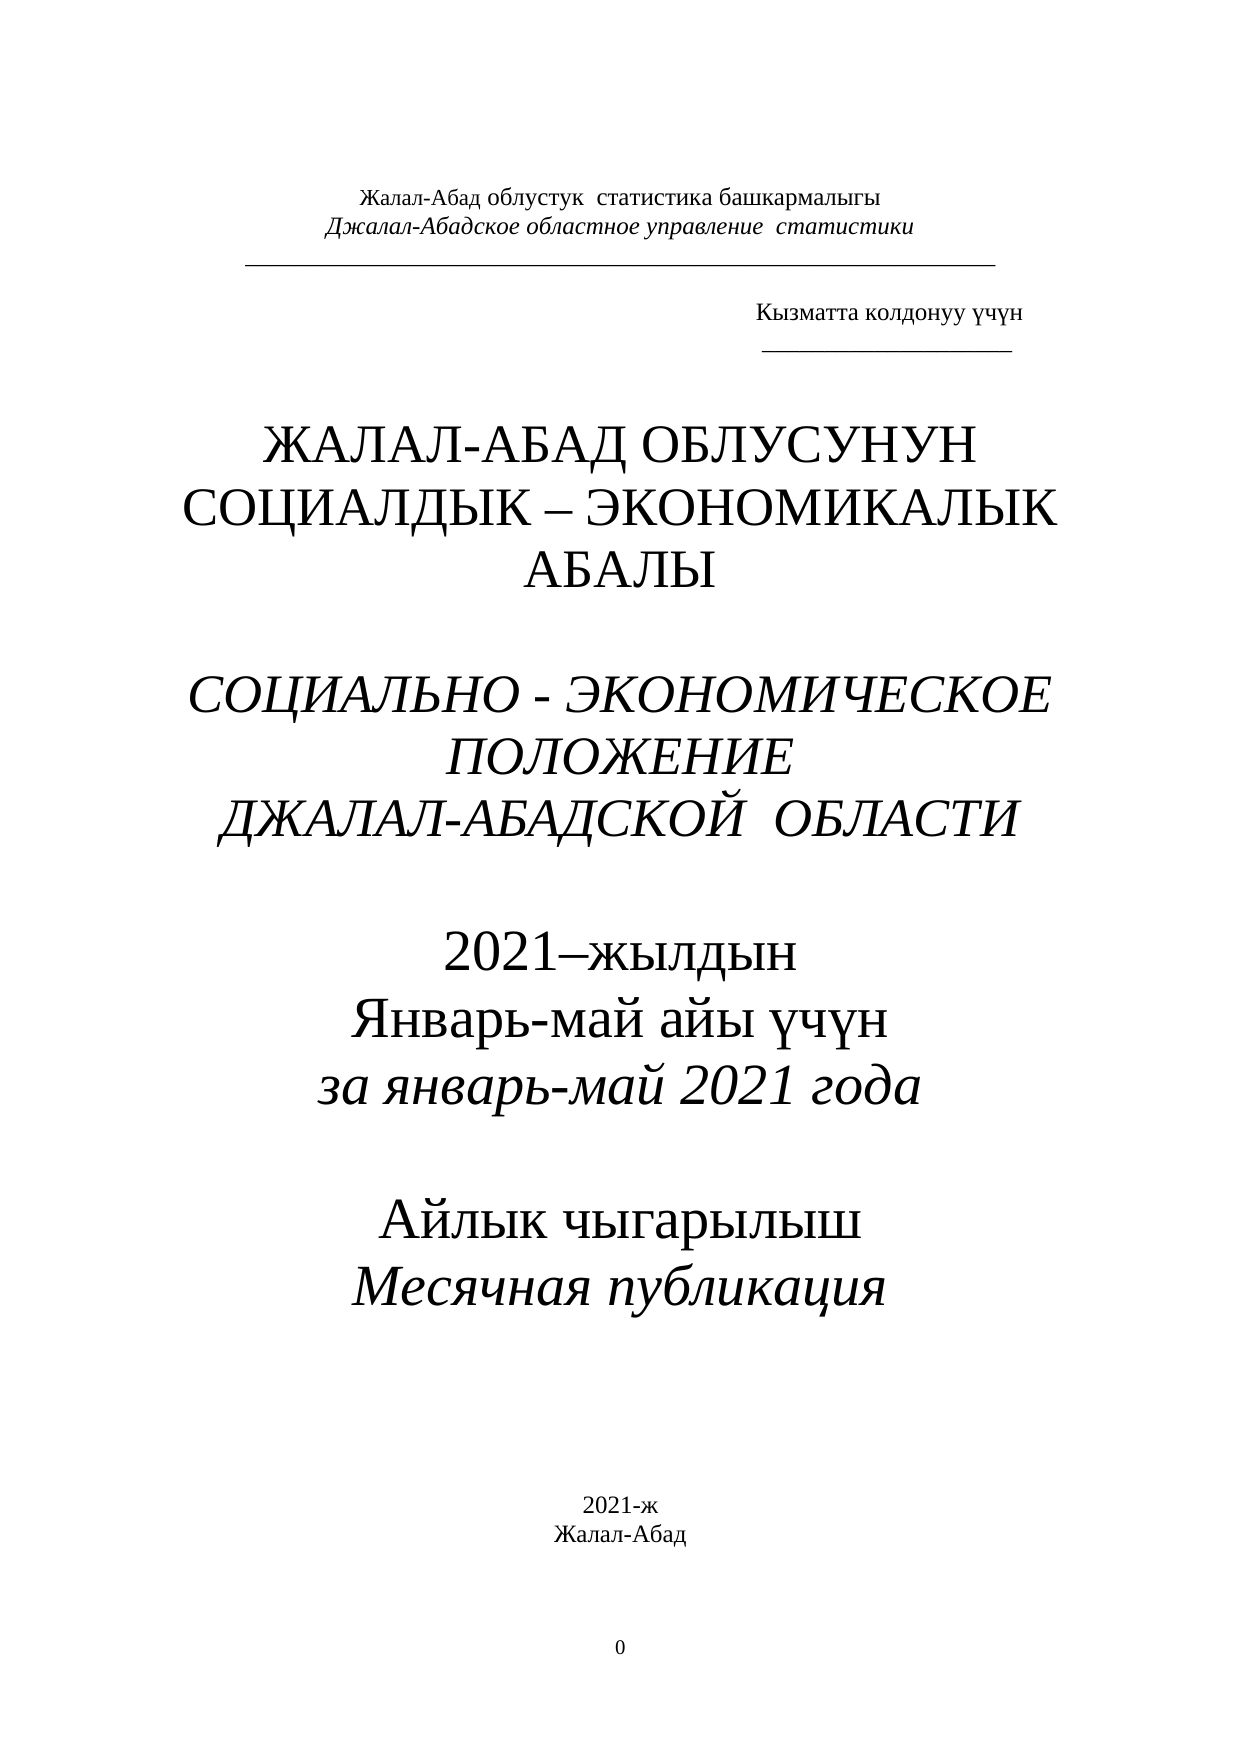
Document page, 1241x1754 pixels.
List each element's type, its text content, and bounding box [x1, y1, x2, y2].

text 2021–жылдын [118, 916, 1122, 983]
text 2021-ж [118, 1491, 1122, 1519]
text ____________________________________________________________ [118, 240, 1122, 269]
text за январь-май 2021 года [118, 1050, 1122, 1117]
text Месячная публикация [118, 1251, 1122, 1318]
text Айлык чыгарылыш [118, 1184, 1122, 1251]
text Кызматта колдонуу үчүн [118, 297, 1122, 326]
text ДЖАЛАЛ-АБАДСКОЙ ОБЛАСТИ [118, 786, 1122, 848]
text ПОЛОЖЕНИЕ [118, 724, 1122, 786]
text Жалал-Абад облустук статистика башкармалыгы [118, 182, 1122, 211]
text СОЦИАЛДЫК – ЭКОНОМИКАЛЫК [118, 475, 1122, 537]
text ЖАЛАЛ-АБАД ОБЛУСУНУН [118, 412, 1122, 475]
text АБАЛЫ [118, 537, 1122, 599]
text Январь-май айы үчүн [118, 983, 1122, 1050]
text СОЦИАЛЬНО - ЭКОНОМИЧЕСКОЕ [118, 662, 1122, 724]
text Джалал-Абадское областное управление статистики [118, 211, 1122, 240]
text Жалал-Абад [118, 1519, 1122, 1548]
text ____________________ [118, 326, 1122, 355]
